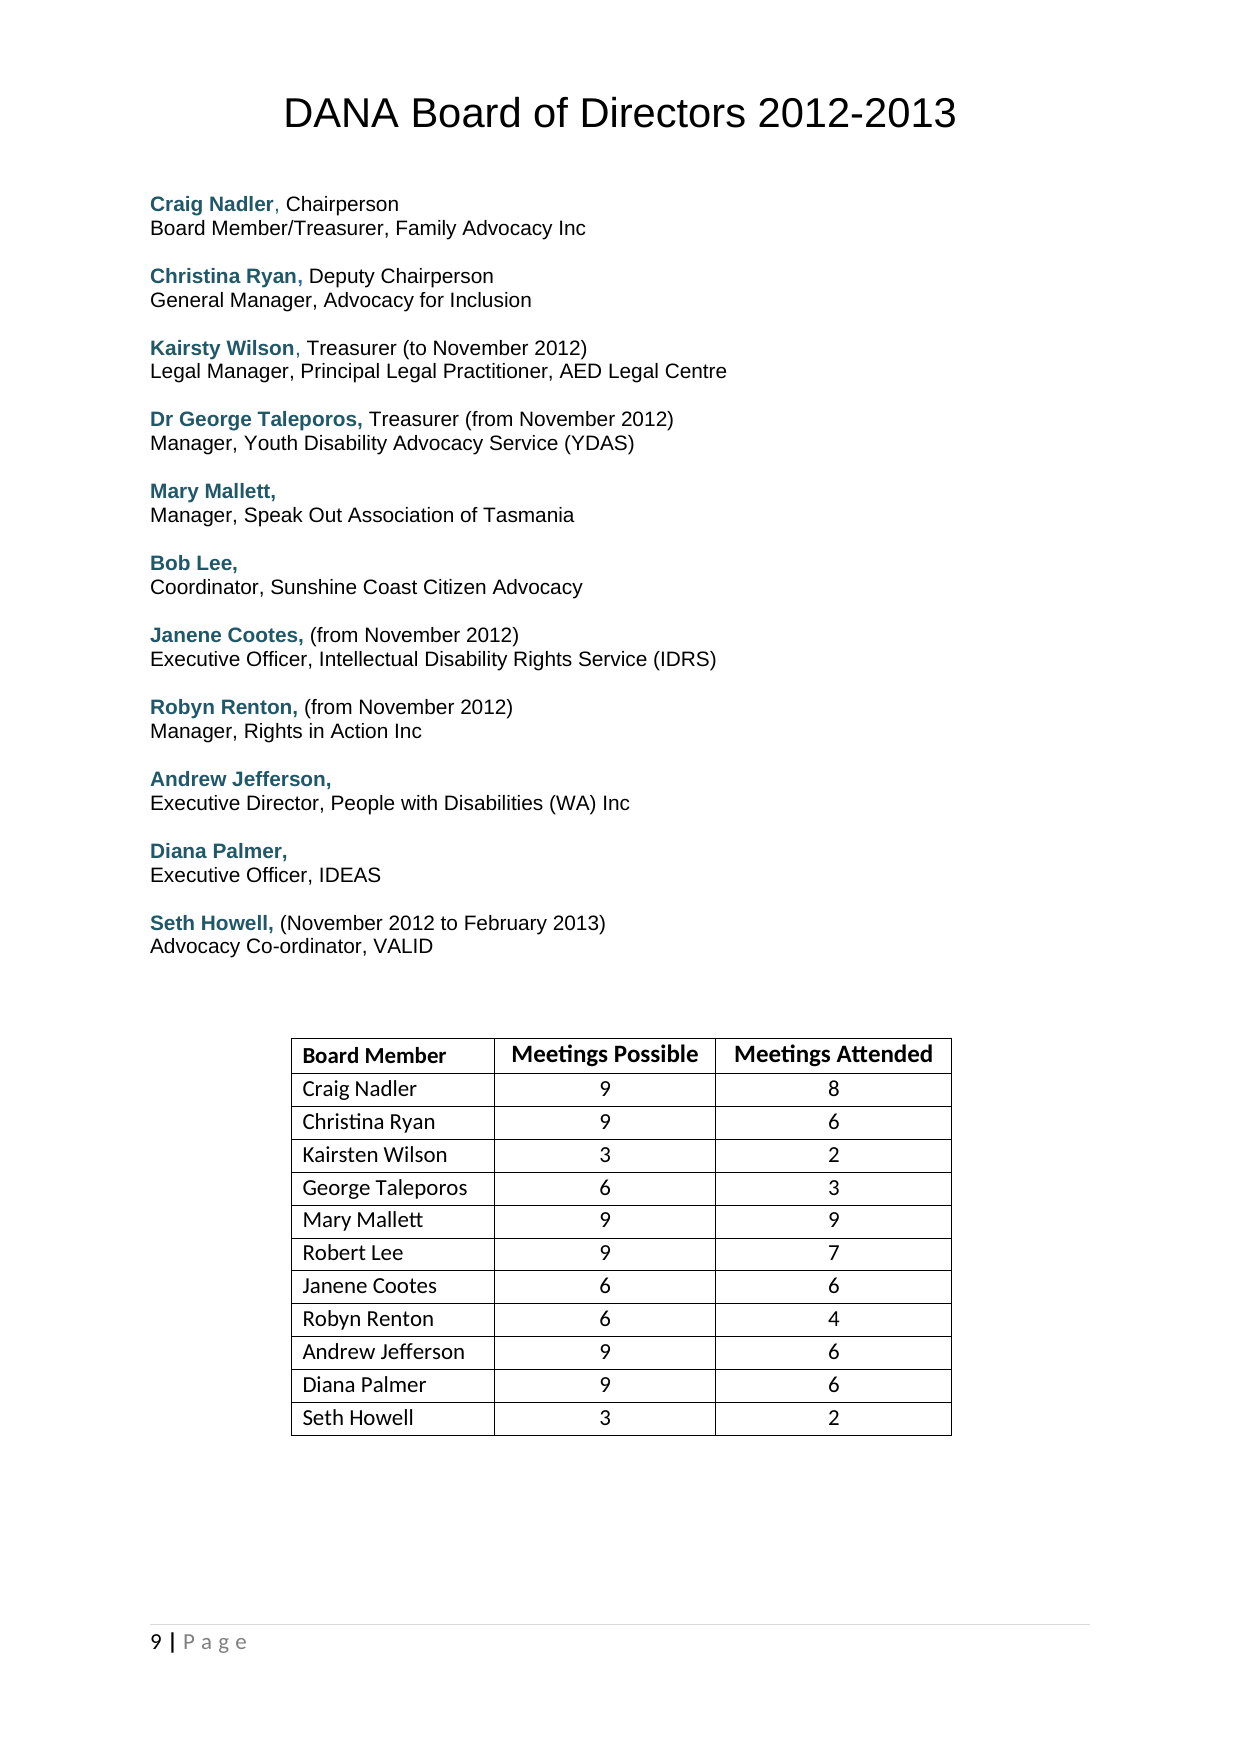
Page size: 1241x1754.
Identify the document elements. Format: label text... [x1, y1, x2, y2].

list DANA Board of Directors 2012-2013 [150, 89, 1090, 137]
table_cell 9 [495, 1370, 715, 1402]
table_cell 4 [716, 1304, 951, 1336]
text Executive Officer, Intellectual Disability Rights Service (IDRS) [150, 647, 1090, 671]
table_cell 6 [495, 1173, 715, 1204]
text Andrew Jefferson, [150, 767, 1090, 791]
table_cell 6 [716, 1271, 951, 1303]
table_cell Robyn Renton [292, 1304, 494, 1336]
table_cell 6 [716, 1107, 951, 1139]
table_cell 8 [716, 1074, 951, 1106]
table_cell 2 [716, 1403, 951, 1435]
table_cell 6 [716, 1370, 951, 1402]
text Janene Cootes, (from November 2012) [150, 623, 1090, 647]
table_header Board Member [292, 1039, 494, 1073]
table_cell George Taleporos [292, 1173, 494, 1204]
table_cell 3 [495, 1140, 715, 1172]
table_header Meetings Possible [495, 1039, 715, 1073]
table_cell 9 [716, 1206, 951, 1237]
text Board Member/Treasurer, Family Advocacy Inc [150, 216, 1090, 239]
table_cell 6 [716, 1337, 951, 1369]
table_cell Seth Howell [292, 1403, 494, 1435]
table_cell Andrew Jefferson [292, 1337, 494, 1369]
table_cell Kairsten Wilson [292, 1140, 494, 1172]
text General Manager, Advocacy for Inclusion [150, 287, 1090, 311]
table_cell 9 [495, 1337, 715, 1369]
text Manager, Youth Disability Advocacy Service (YDAS) [150, 431, 1090, 455]
text Advocacy Co-ordinator, VALID [150, 934, 1090, 958]
table_cell Janene Cootes [292, 1271, 494, 1303]
table_cell Diana Palmer [292, 1370, 494, 1402]
table_cell 9 [495, 1107, 715, 1139]
text Executive Officer, IDEAS [150, 862, 1090, 886]
text Robyn Renton, (from November 2012) [150, 695, 1090, 719]
table_cell Robert Lee [292, 1239, 494, 1270]
text Bob Lee, [150, 551, 1090, 575]
table_cell 6 [495, 1304, 715, 1336]
text Dr George Taleporos, Treasurer (from November 2012) [150, 407, 1090, 431]
text Manager, Rights in Action Inc [150, 719, 1090, 743]
table_cell 3 [495, 1403, 715, 1435]
text Seth Howell, (November 2012 to February 2013) [150, 910, 1090, 934]
text Executive Director, People with Disabilities (WA) Inc [150, 791, 1090, 814]
table_cell 9 [495, 1206, 715, 1237]
table_cell 3 [716, 1173, 951, 1204]
table_cell Craig Nadler [292, 1074, 494, 1106]
text Craig Nadler, Chairperson [150, 192, 1090, 216]
text Manager, Speak Out Association of Tasmania [150, 503, 1090, 527]
table_cell 9 [495, 1074, 715, 1106]
text Diana Palmer, [150, 838, 1090, 862]
table_cell 9 [495, 1239, 715, 1270]
table_header Meetings Attended [716, 1039, 951, 1073]
text Kairsty Wilson, Treasurer (to November 2012) [150, 335, 1090, 359]
table_cell 6 [495, 1271, 715, 1303]
text Christina Ryan, Deputy Chairperson [150, 263, 1090, 287]
table_cell 2 [716, 1140, 951, 1172]
table_cell Mary Mallett [292, 1206, 494, 1237]
text Coordinator, Sunshine Coast Citizen Advocacy [150, 575, 1090, 599]
text Mary Mallett, [150, 479, 1090, 503]
table_cell Christina Ryan [292, 1107, 494, 1139]
text Legal Manager, Principal Legal Practitioner, AED Legal Centre [150, 359, 1090, 383]
table_cell 7 [716, 1239, 951, 1270]
